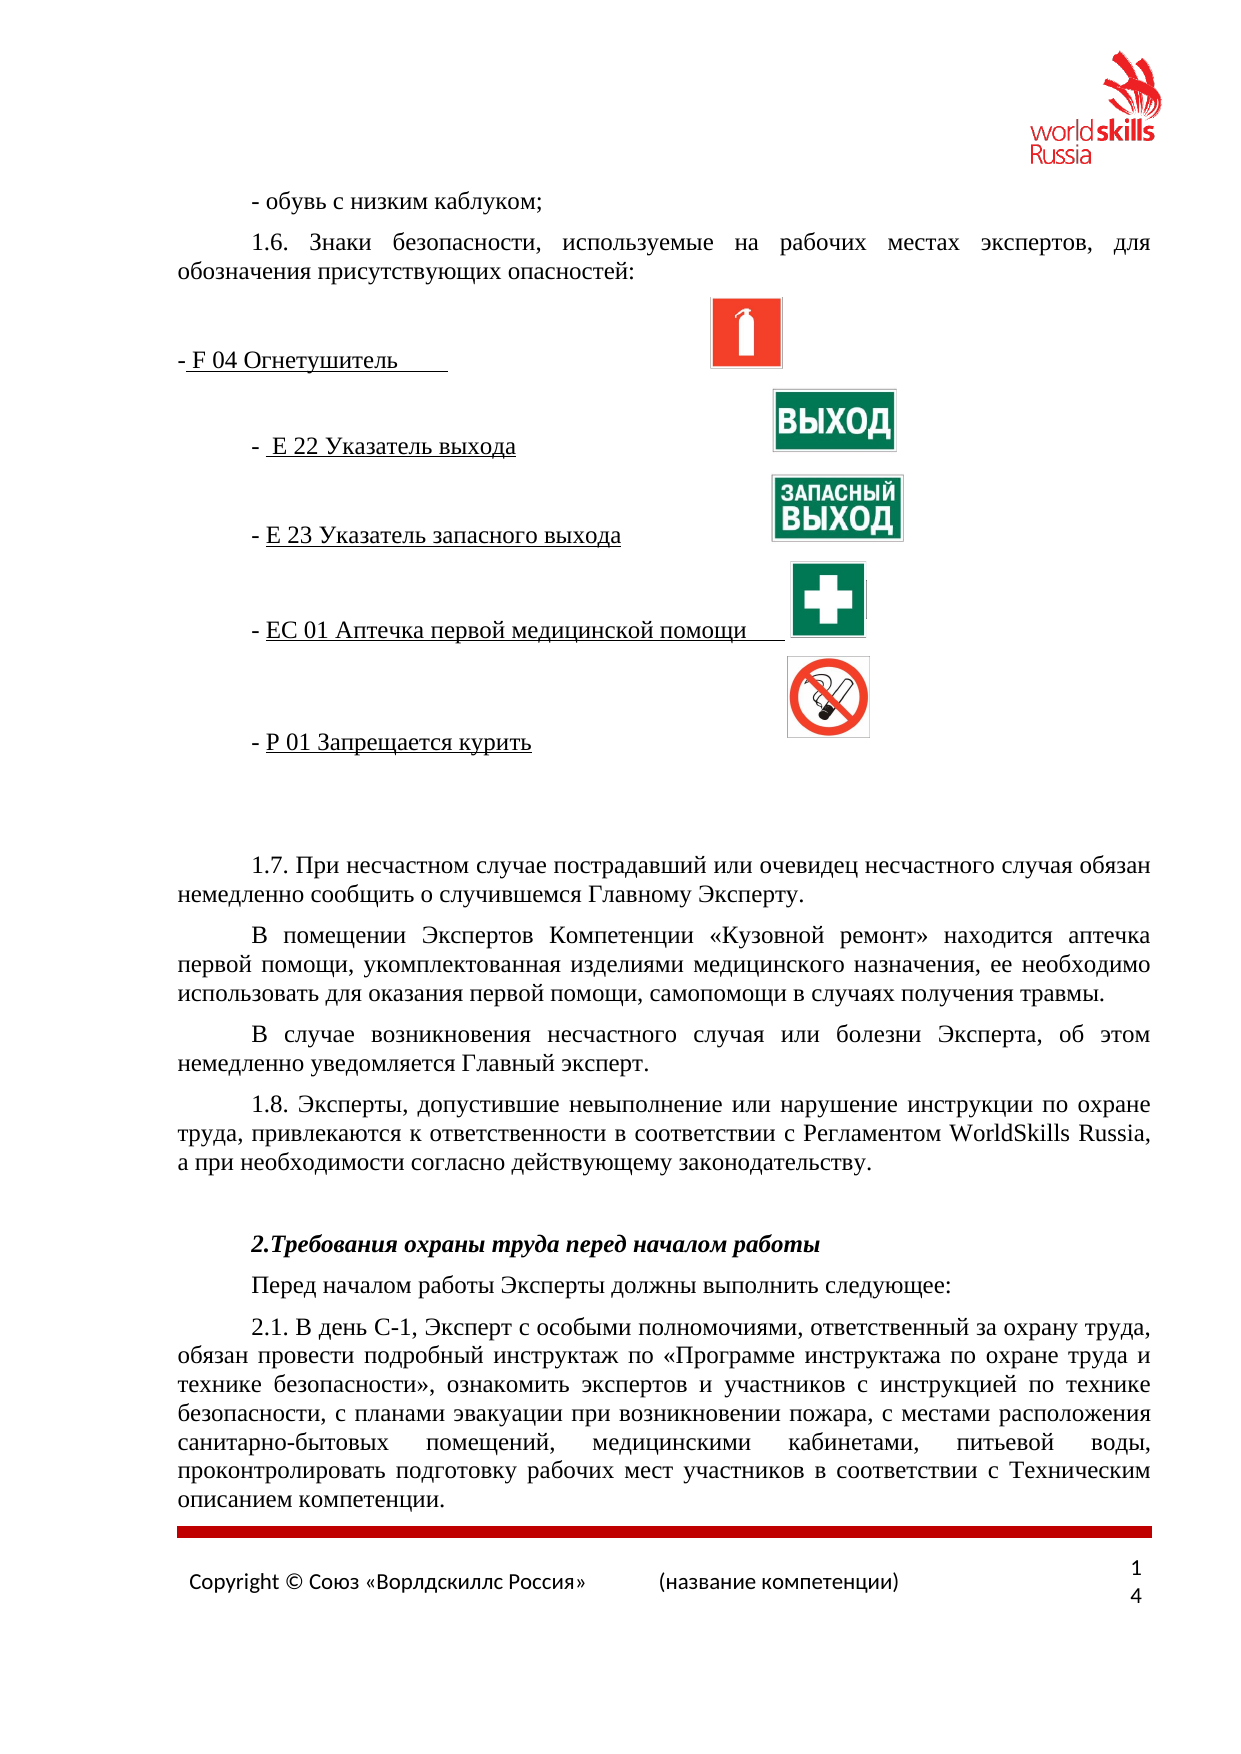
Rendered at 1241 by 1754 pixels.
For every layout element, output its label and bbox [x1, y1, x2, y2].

picture [787, 656, 870, 738]
picture [771, 472, 905, 544]
picture [772, 386, 899, 454]
picture [710, 297, 784, 369]
picture [1030, 50, 1187, 164]
picture [790, 561, 868, 639]
